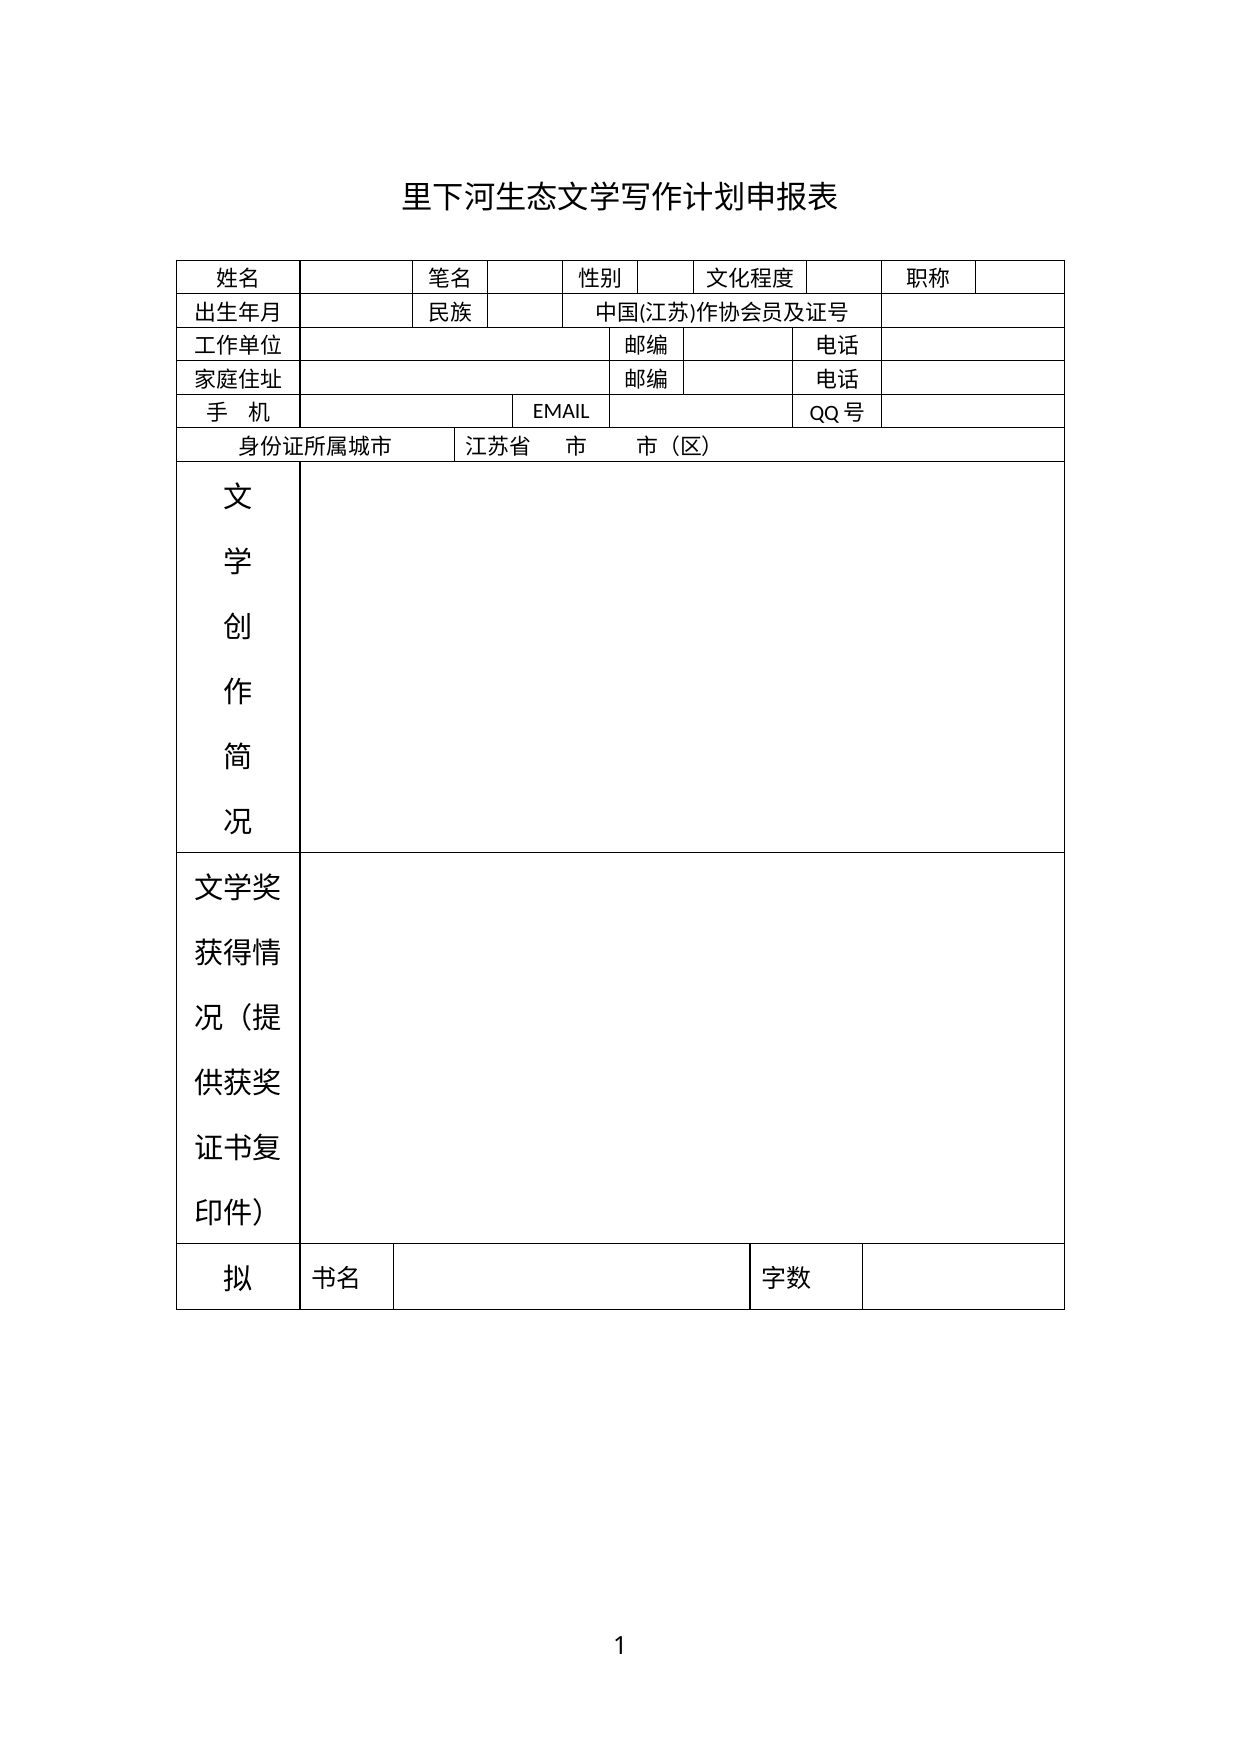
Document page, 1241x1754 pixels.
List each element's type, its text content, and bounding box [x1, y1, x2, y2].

table_header [638, 261, 693, 293]
table_cell 中国(江苏)作协会员及证号 [563, 294, 881, 327]
table_cell 文学奖获得情况（提供获奖 证书复印件） [177, 853, 299, 1243]
table_cell 江苏省 市 市（区） [455, 428, 1064, 461]
table_cell [301, 462, 1064, 852]
table_cell 字数 [751, 1244, 862, 1309]
table_cell 出生年月 [177, 294, 299, 327]
table_header 笔名 [413, 261, 487, 293]
table_cell 手 机 [177, 395, 299, 427]
table_cell [684, 328, 792, 360]
table_cell 文 学 创 作 简 况 [177, 462, 299, 852]
table_cell [882, 361, 1064, 394]
table_header 性别 [563, 261, 637, 293]
table_header 职称 [882, 261, 975, 293]
table_cell 家庭住址 [177, 361, 299, 394]
table_cell [488, 294, 562, 327]
table_cell [301, 361, 609, 394]
table_cell [301, 328, 609, 360]
table_header [807, 261, 881, 293]
table_cell [863, 1244, 1064, 1309]
table_cell [882, 294, 1064, 327]
table_cell [610, 395, 792, 427]
table_cell [301, 395, 512, 427]
table_cell 拟 申 报 作 品 [177, 1244, 299, 1309]
table_header [301, 261, 412, 293]
table_header 姓名 [177, 261, 299, 293]
table_header [976, 261, 1064, 293]
text 里下河生态文学写作计划申报表 [187, 162, 1053, 227]
table_cell [882, 328, 1064, 360]
table_cell 电话 [793, 328, 881, 360]
table_cell 邮编 [610, 328, 683, 360]
table_cell [394, 1244, 749, 1309]
table_cell QQ号 [793, 395, 881, 427]
table_cell 电话 [793, 361, 881, 394]
table_cell 书名 [301, 1244, 393, 1309]
table_header 文化程度 [694, 261, 806, 293]
table_header [488, 261, 562, 293]
table_cell 工作单位 [177, 328, 299, 360]
table_cell [301, 294, 412, 327]
table_cell 邮编 [610, 361, 683, 394]
table_cell [301, 853, 1064, 1243]
table_cell [684, 361, 792, 394]
table_cell EMAIL [513, 395, 609, 427]
table_cell 身份证所属城市 [177, 428, 454, 461]
table_cell [882, 395, 1064, 427]
table_cell 民族 [413, 294, 487, 327]
